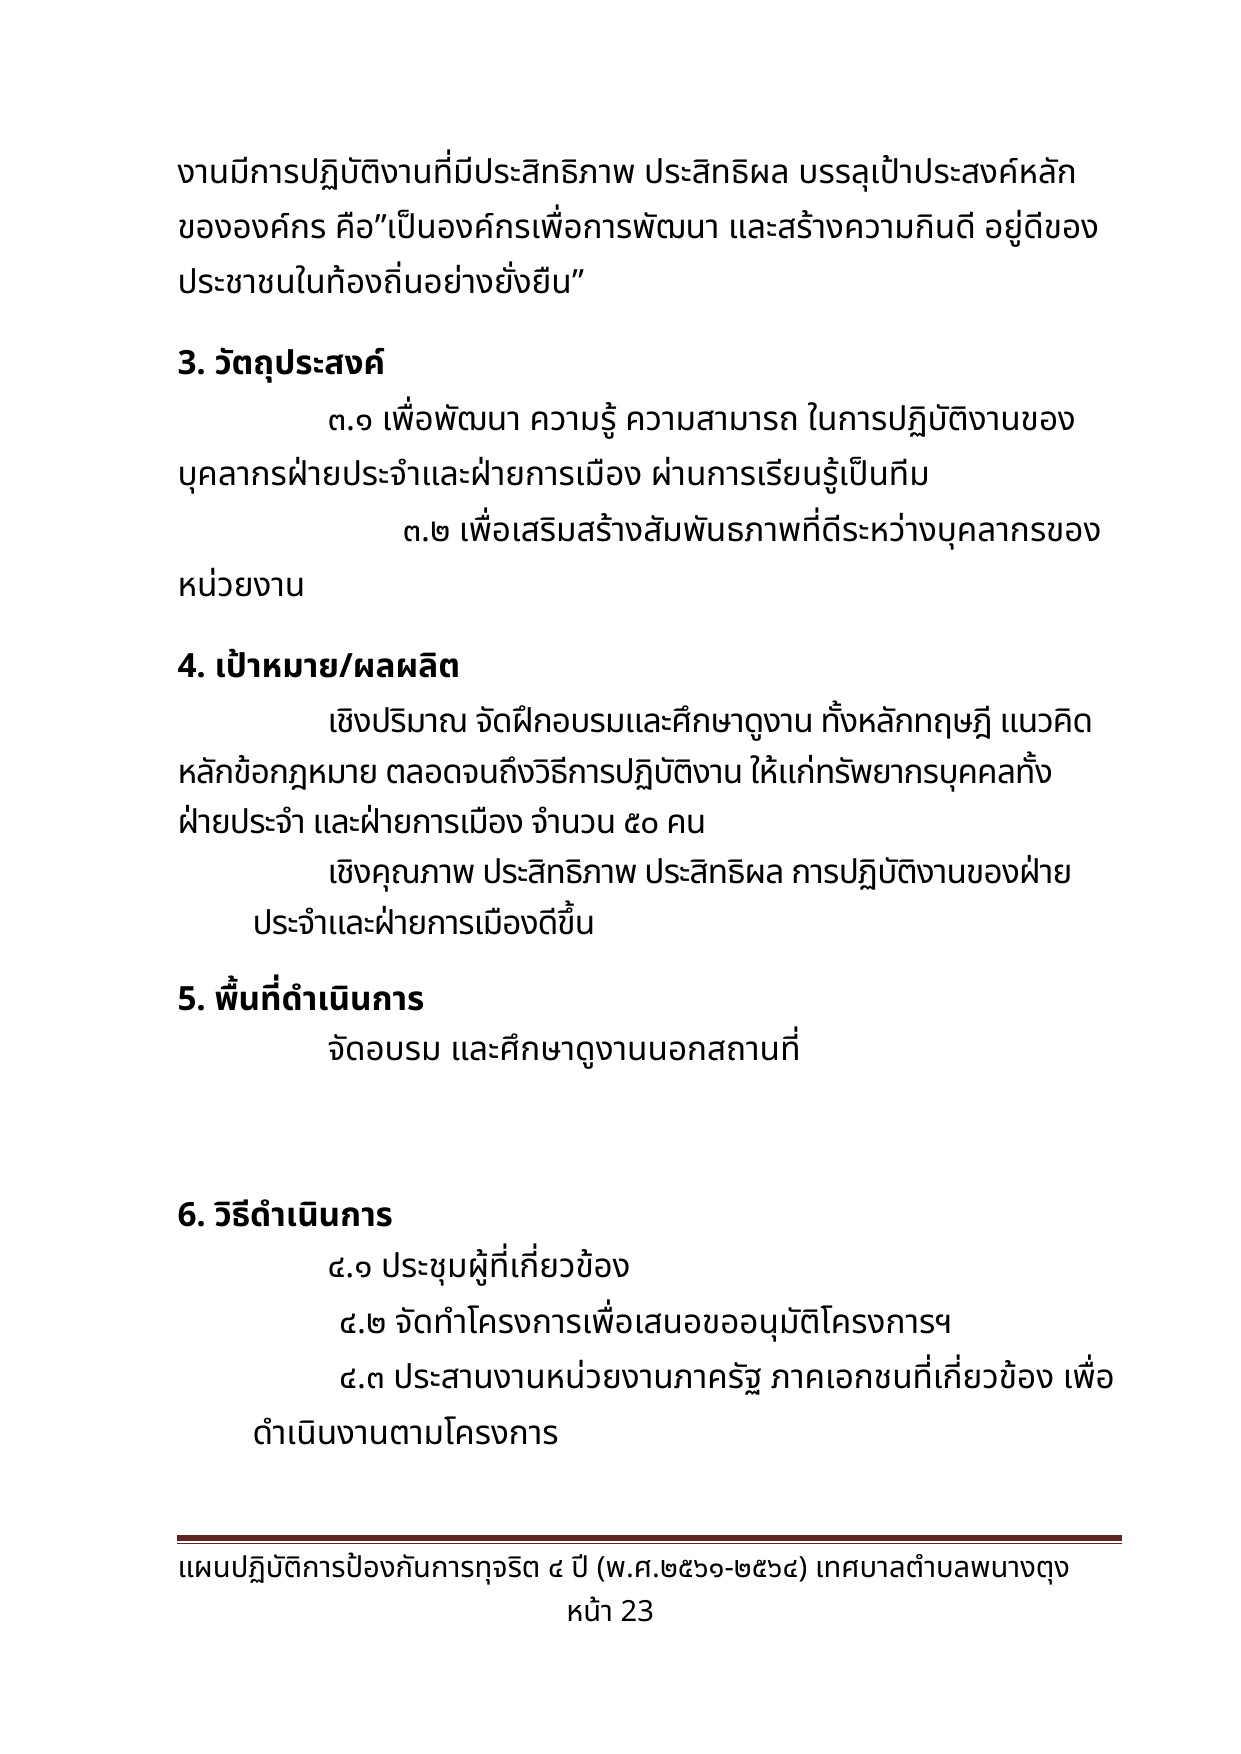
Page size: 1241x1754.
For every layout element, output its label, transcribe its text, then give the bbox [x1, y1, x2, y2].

text เชิงคุณภาพ ประสิทธิภาพ ประสิทธิผล การปฏิบัติงานของฝ่ายประจำและฝ่ายการเมืองดีขึ้น [252, 848, 1095, 949]
text ๓.๑ เพื่อพัฒนา ความรู้ ความสามารถ ในการปฏิบัติงานของบุคลากรฝ่ายประจำและฝ่ายการเมือง ผ่านการเรียนรู้เป็นทีม [177, 394, 1122, 501]
text 3. วัตถุประสงค์ [177, 339, 1122, 389]
text 4. เป้าหมาย/ผลผลิต [177, 642, 1122, 692]
text ๔.๓ ประสานงานหน่วยงานภาครัฐ ภาคเอกชนที่เกี่ยวข้อง เพื่อดำเนินงานตามโครงการ [252, 1353, 1122, 1459]
text เชิงปริมาณ จัดฝึกอบรมและศึกษาดูงาน ทั้งหลักทฤษฎี แนวคิด หลักข้อกฎหมาย ตลอดจนถึงวิธีการปฏิบัติงาน ให้แก่ทรัพยากรบุคคลทั้งฝ่ายประจำ และฝ่ายการเมือง จำนวน ๕๐ คน [177, 697, 1095, 848]
text 5. พื้นที่ดำเนินการ [177, 974, 1095, 1025]
text จัดอบรม และศึกษาดูงานนอกสถานที่ [177, 1025, 1095, 1075]
text ๔.๒ จัดทำโครงการเพื่อเสนอขออนุมัติโครงการฯ [252, 1297, 1122, 1348]
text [177, 148, 1122, 309]
text ๓.๒ เพื่อเสริมสร้างสัมพันธภาพที่ดีระหว่างบุคลากรของหน่วยงาน [177, 506, 1122, 612]
text ๔.๑ ประชุมผู้ที่เกี่ยวข้อง [252, 1242, 1122, 1292]
text 6. วิธีดำเนินการ [177, 1191, 1095, 1242]
